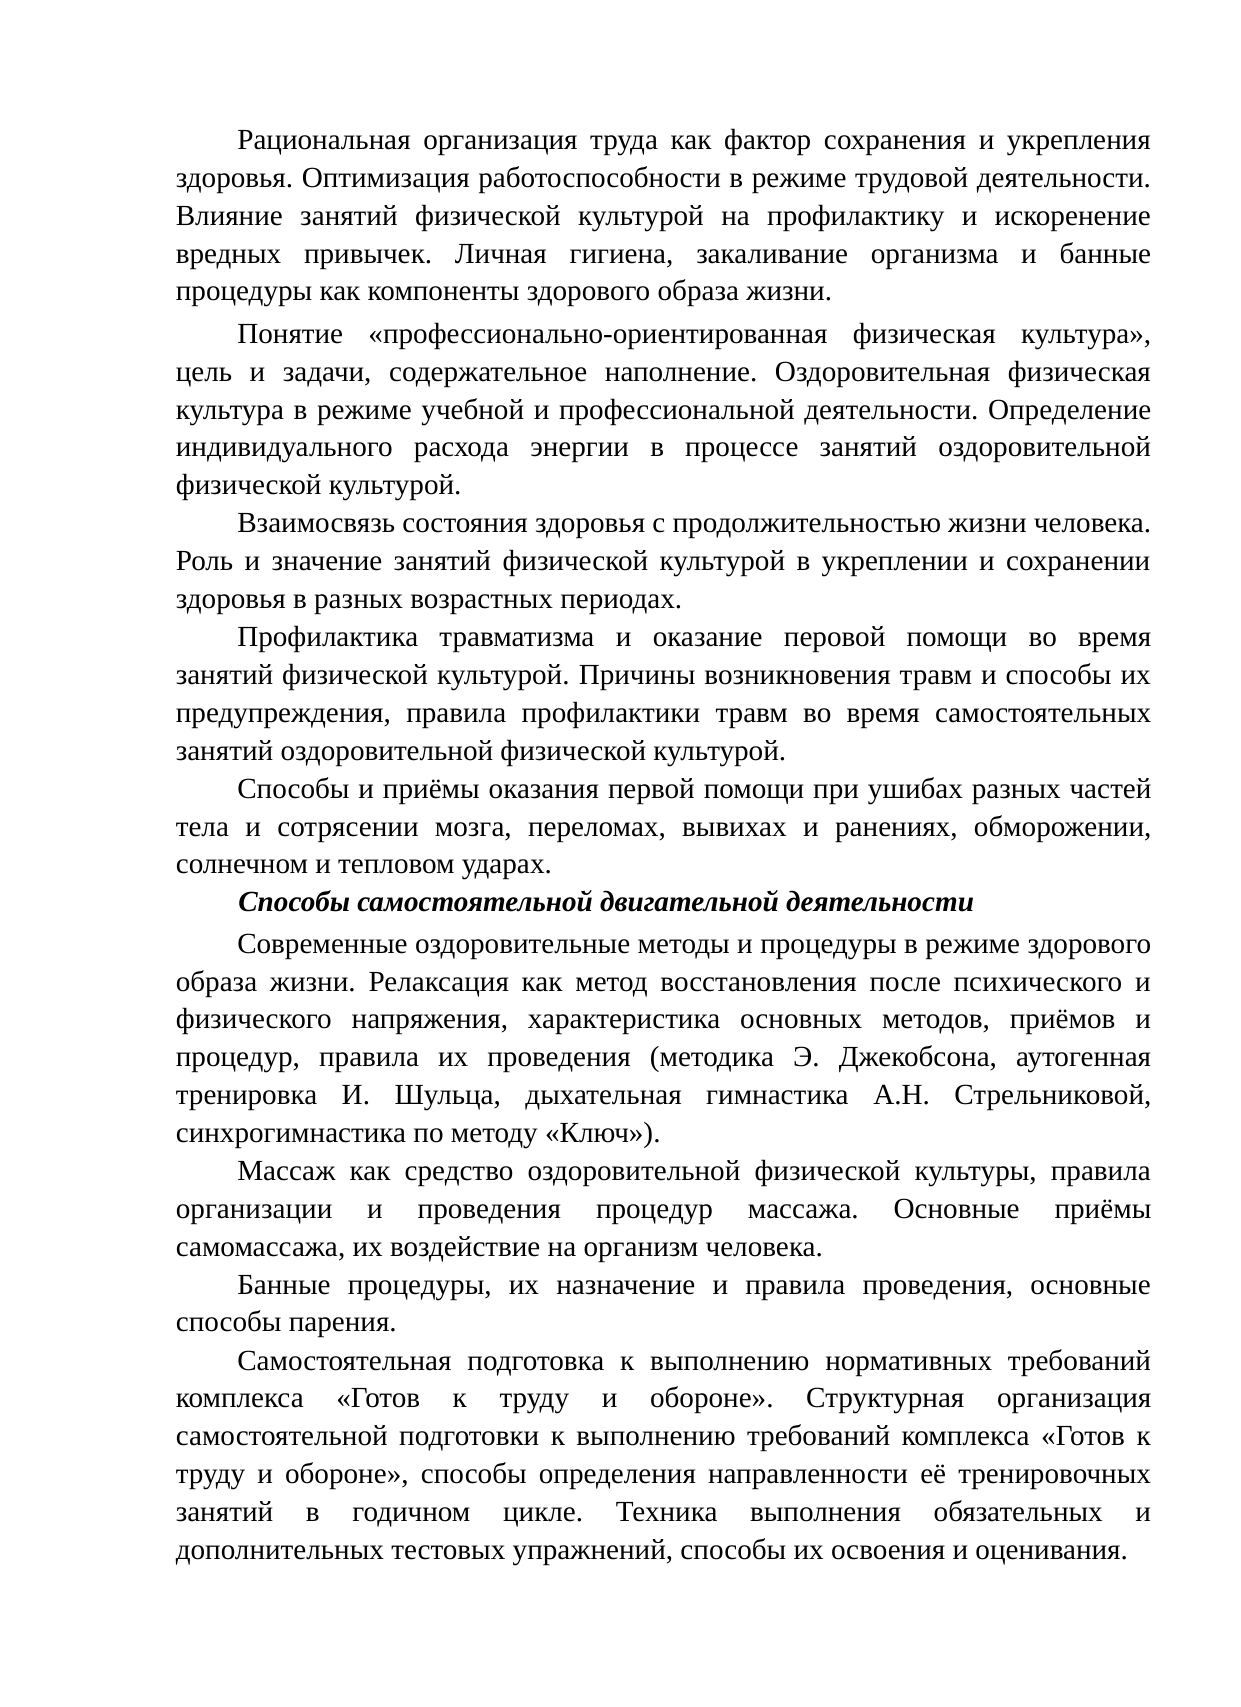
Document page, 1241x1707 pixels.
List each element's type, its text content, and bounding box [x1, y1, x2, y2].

text Взаимосвязь состояния здоровья с продолжительностью жизни человека. Роль и значение занятий физической культурой в укреплении и сохранении здоровья в разных возрастных периодах. [176, 506, 1152, 615]
text Современные оздоровительные методы и процедуры в режиме здорового образа жизни. Релаксация как метод восстановления после психического и физического напряжения, характеристика основных методов, приёмов и процедур, правила их проведения (методика Э. Джекобсона, аутогенная тренировка И. Шульца, дыхательная гимнастика А.Н. Стрельниковой, синхрогимнастика по методу «Ключ»). [176, 926, 1152, 1148]
text Банные процедуры, их назначение и правила проведения, основные способы парения. [176, 1267, 1152, 1338]
text Понятие «профессионально-ориентированная физическая культура», цель и задачи, содержательное наполнение. Оздоровительная физическая культура в режиме учебной и профессиональной деятельности. Определение индивидуального расхода энергии в процессе занятий оздоровительной физической культурой. [176, 316, 1152, 501]
text Массаж как средство оздоровительной физической культуры, правила организации и проведения процедур массажа. Основные приёмы самомассажа, их воздействие на организм человека. [176, 1153, 1152, 1262]
text Способы самостоятельной двигательной деятельности [238, 884, 1199, 918]
text Профилактика травматизма и оказание перовой помощи во время занятий физической культурой. Причины возникновения травм и способы их предупреждения, правила профилактики травм во время самостоятельных занятий оздоровительной физической культурой. [176, 619, 1152, 766]
text Самостоятельная подготовка к выполнению нормативных требований комплекса «Готов к труду и обороне». Структурная организация самостоятельной подготовки к выполнению требований комплекса «Готов к труду и обороне», способы определения направленности её тренировочных занятий в годичном цикле. Техника выполнения обязательных и дополнительных тестовых упражнений, способы их освоения и оценивания. [176, 1343, 1152, 1565]
text Способы и приёмы оказания первой помощи при ушибах разных частей тела и сотрясении мозга, переломах, вывихах и ранениях, обморожении, солнечном и тепловом ударах. [176, 771, 1152, 880]
text Рациональная организация труда как фактор сохранения и укрепления здоровья. Оптимизация работоспособности в режиме трудовой деятельности. Влияние занятий физической культурой на профилактику и искоренение вредных привычек. Личная гигиена, закаливание организма и банные процедуры как компоненты здорового образа жизни. [176, 122, 1152, 307]
